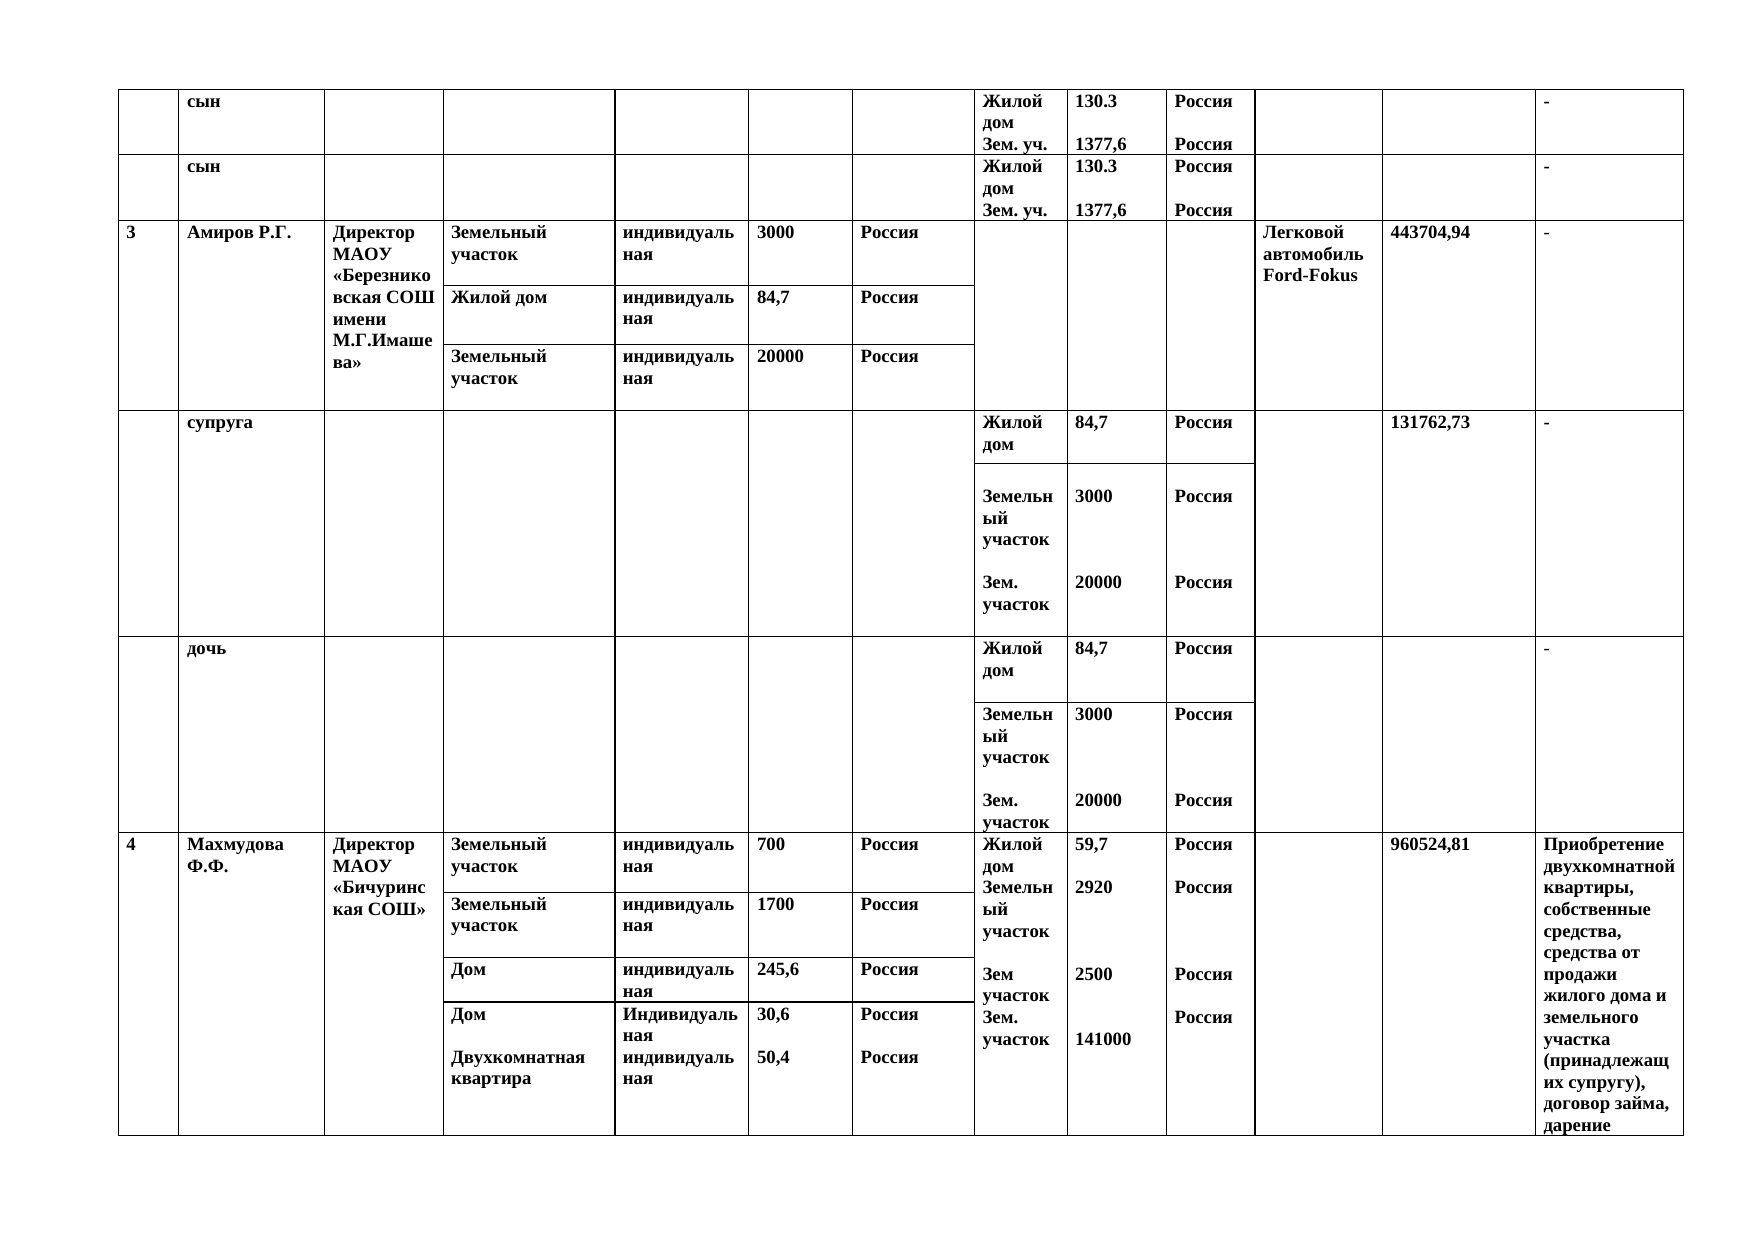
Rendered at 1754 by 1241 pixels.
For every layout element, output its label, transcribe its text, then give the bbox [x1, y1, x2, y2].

table_cell 3000 [749, 221, 852, 285]
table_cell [444, 1003, 614, 1135]
table_cell Земельный участок [444, 833, 614, 892]
table_cell 84,7 [749, 286, 852, 344]
table_cell индивидуальная [616, 833, 748, 892]
table_cell 3000 20000 [1068, 464, 1166, 636]
table_cell Россия [853, 833, 974, 892]
table_cell [325, 90, 443, 154]
table_cell [853, 155, 974, 220]
table_cell 130.3 1377,6 [1068, 90, 1166, 154]
table_cell [975, 221, 1067, 410]
table_cell Жилой дом Зем. уч. [975, 90, 1067, 154]
table_cell Директор МАОУ «Березниковская СОШ имени М.Г.Имашева» [325, 221, 443, 410]
table_cell 245,6 [749, 958, 852, 1001]
table_cell 20000 [749, 345, 852, 410]
table_cell Земельный участок [444, 893, 614, 957]
table_cell [1256, 90, 1382, 154]
table_cell 84,7 [1068, 637, 1166, 702]
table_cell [616, 1003, 748, 1135]
table_cell [1167, 221, 1254, 410]
table_cell Россия Россия [1167, 155, 1254, 220]
table_cell [749, 411, 852, 636]
table_cell [119, 90, 178, 154]
table_cell [616, 411, 748, 636]
table_cell Россия [853, 286, 974, 344]
table_cell [444, 90, 614, 154]
table_cell Россия Россия [1167, 464, 1254, 636]
table_cell Земельный участок [444, 221, 614, 285]
table_cell Земельный участок Зем. участок [975, 703, 1067, 832]
table_cell [616, 90, 748, 154]
table_cell [749, 90, 852, 154]
table_cell - [1536, 155, 1683, 220]
table_cell Жилой дом Зем. уч. [975, 155, 1067, 220]
table_cell 3000 20000 [1068, 703, 1166, 832]
table_cell [325, 155, 443, 220]
table_cell индивидуальная [616, 345, 748, 410]
table_cell Жилой дом [444, 286, 614, 344]
table_cell [1068, 221, 1166, 410]
table_cell [325, 637, 443, 832]
table_cell сын [179, 155, 324, 220]
table_cell - [1536, 411, 1683, 636]
table_cell супруга [179, 411, 324, 636]
table_cell [749, 155, 852, 220]
table_cell [749, 637, 852, 832]
table_cell [119, 411, 178, 636]
table_cell Легковой автомобиль Ford-Fokus [1256, 221, 1382, 410]
table_cell Россия Россия [1167, 90, 1254, 154]
table_cell [444, 411, 614, 636]
table_cell 960524,81 [1383, 833, 1535, 1135]
table_cell индивидуальная [616, 958, 748, 1001]
table_cell Россия [853, 958, 974, 1001]
table_cell Земельный участок [444, 345, 614, 410]
table_cell [853, 411, 974, 636]
table_cell 30,6 50,4 [749, 1003, 852, 1135]
table_cell Россия [853, 221, 974, 285]
table_cell 84,7 [1068, 411, 1166, 463]
table_cell Россия Россия Россия Россия [1167, 833, 1254, 1135]
table_cell 443704,94 [1383, 221, 1535, 410]
table_cell Приобретение двухкомнатнойквартиры, собственные средства, средства от продажи жилого дома и земельного участка (принадлежащих супругу), договор займа, дарение денежных средств от матери [1536, 833, 1683, 1135]
table_cell [853, 90, 974, 154]
table_cell [119, 155, 178, 220]
table_cell [444, 637, 614, 832]
table_cell - [1536, 637, 1683, 832]
table_cell Россия [1167, 411, 1254, 463]
table_cell [616, 155, 748, 220]
table_cell индивидуальная [616, 286, 748, 344]
table_cell Дом [444, 958, 614, 1001]
table_cell Жилой дом [975, 637, 1067, 702]
table_cell сын [179, 90, 324, 154]
table_cell Россия [853, 893, 974, 957]
table_cell [325, 411, 443, 636]
table_cell Жилой дом Земельный участок Зем участок Зем. участок [975, 833, 1067, 1135]
table_cell [1256, 833, 1382, 1135]
table_cell [1383, 637, 1535, 832]
table_cell Жилой дом [975, 411, 1067, 463]
table_cell 1700 [749, 893, 852, 957]
table_cell 700 [749, 833, 852, 892]
table_cell [1383, 155, 1535, 220]
table_cell 4 [119, 833, 178, 1135]
table_cell Россия Россия [853, 1003, 974, 1135]
table_cell индивидуальная [616, 893, 748, 957]
table_cell Россия Россия [1167, 703, 1254, 832]
table_cell 130.3 1377,6 [1068, 155, 1166, 220]
table_cell [1383, 90, 1535, 154]
table_cell [444, 155, 614, 220]
table_cell - [1536, 221, 1683, 410]
table_cell [1256, 637, 1382, 832]
table_cell 131762,73 [1383, 411, 1535, 636]
table_cell Амиров Р.Г. [179, 221, 324, 410]
table_cell [853, 637, 974, 832]
table_cell [119, 637, 178, 832]
table_cell [1256, 411, 1382, 636]
table_cell дочь [179, 637, 324, 832]
table_cell Россия [1167, 637, 1254, 702]
table_cell [616, 637, 748, 832]
table_cell Махмудова Ф.Ф. [179, 833, 324, 1135]
table_cell 59,7 2920 2500 141000 [1068, 833, 1166, 1135]
table_cell Земельный участок Зем. участок [975, 464, 1067, 636]
table_cell Директор МАОУ «Бичуринская СОШ» [325, 833, 443, 1135]
table_cell Россия [853, 345, 974, 410]
table_cell 3 [119, 221, 178, 410]
table_cell [1256, 155, 1382, 220]
table_cell индивидуальная [616, 221, 748, 285]
table_cell - [1536, 90, 1683, 154]
